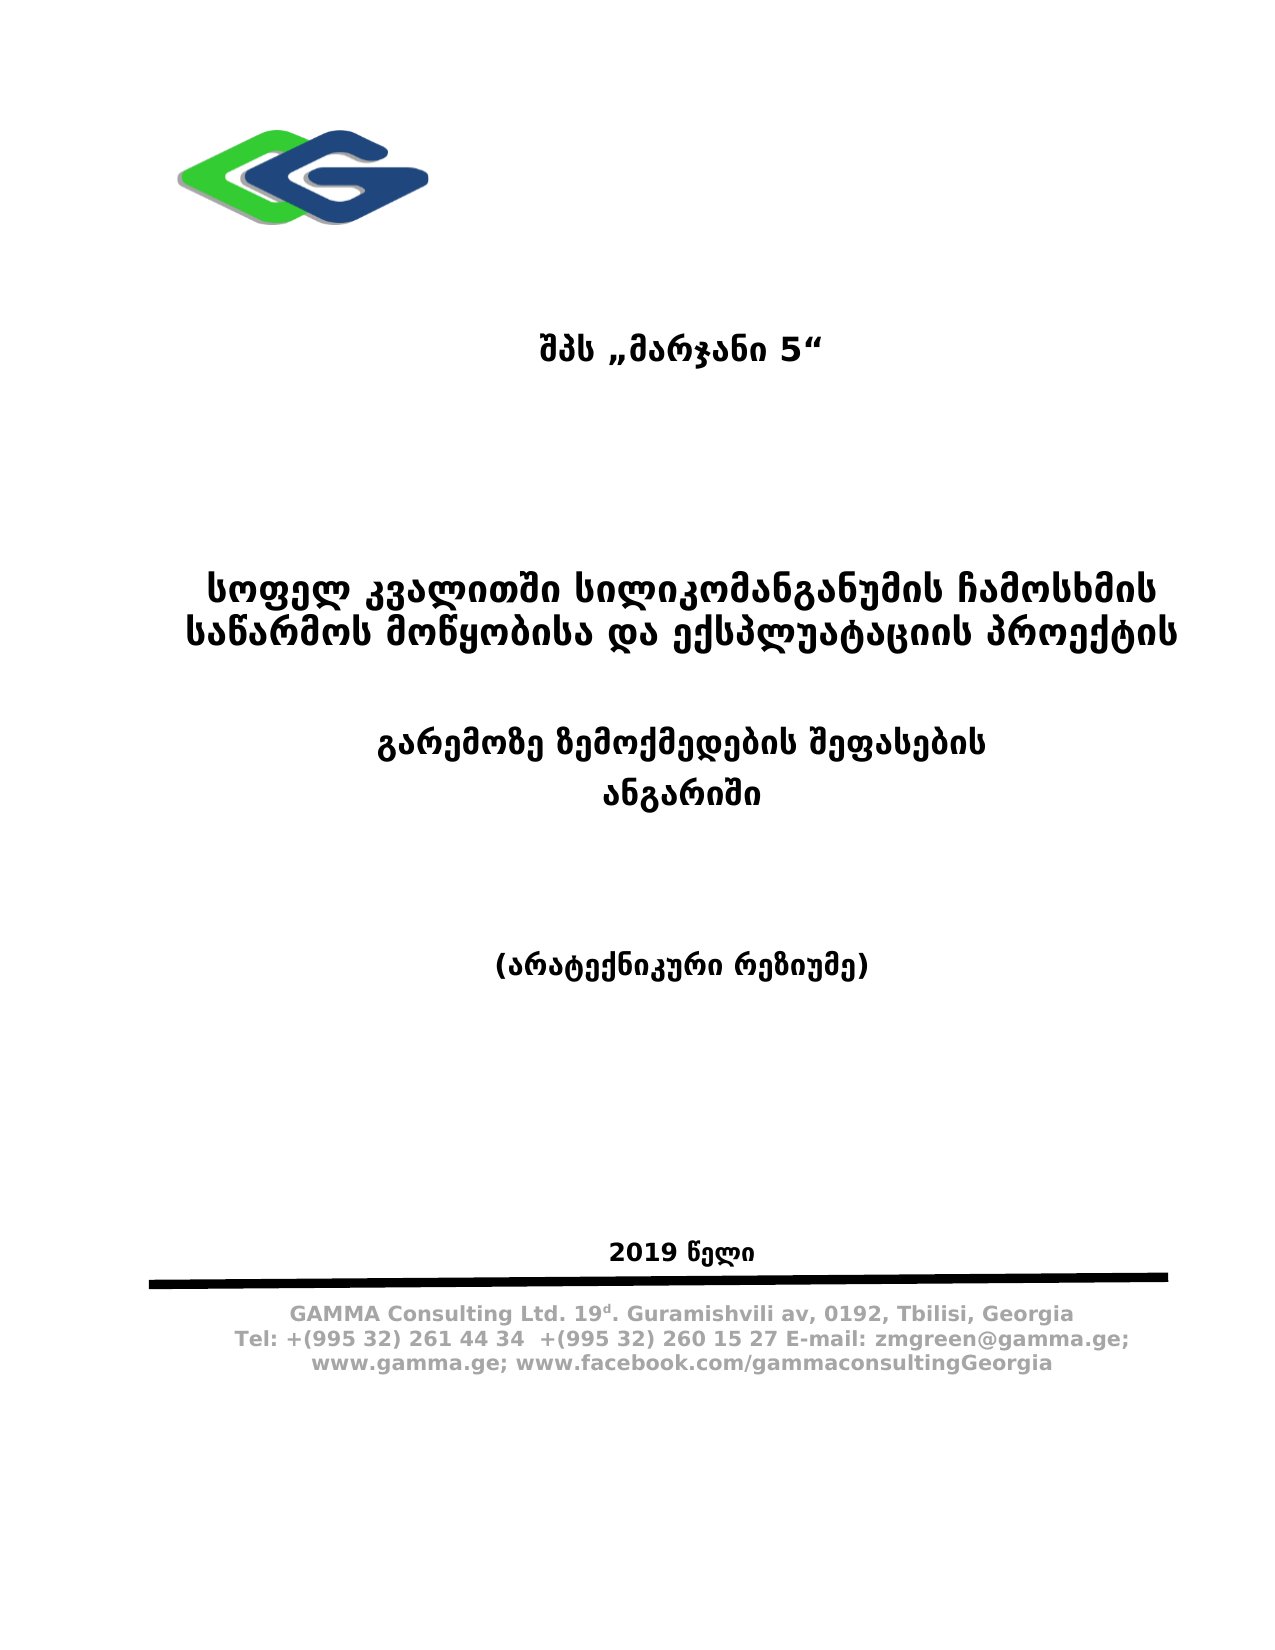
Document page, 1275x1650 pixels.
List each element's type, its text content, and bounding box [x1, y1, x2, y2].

text ანგარიში [177, 774, 1186, 813]
text სოფელ კვალითში სილიკომანგანუმის ჩამოსხმის საწარმოს მოწყობისა და ექსპლუატაციის პროექტის [177, 567, 1186, 654]
text 2019 წელი [177, 1239, 1186, 1268]
text GAMMA Consulting Ltd. 19d. Guramishvili av, 0192, Tbilisi, Georgia [177, 1302, 1186, 1327]
text შპს „მარჯანი 5“ [177, 330, 1186, 369]
picture [177, 130, 429, 225]
text გარემოზე ზემოქმედების შეფასების [177, 723, 1186, 762]
text (არატექნიკური რეზიუმე) [177, 948, 1186, 982]
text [177, 1327, 1186, 1375]
